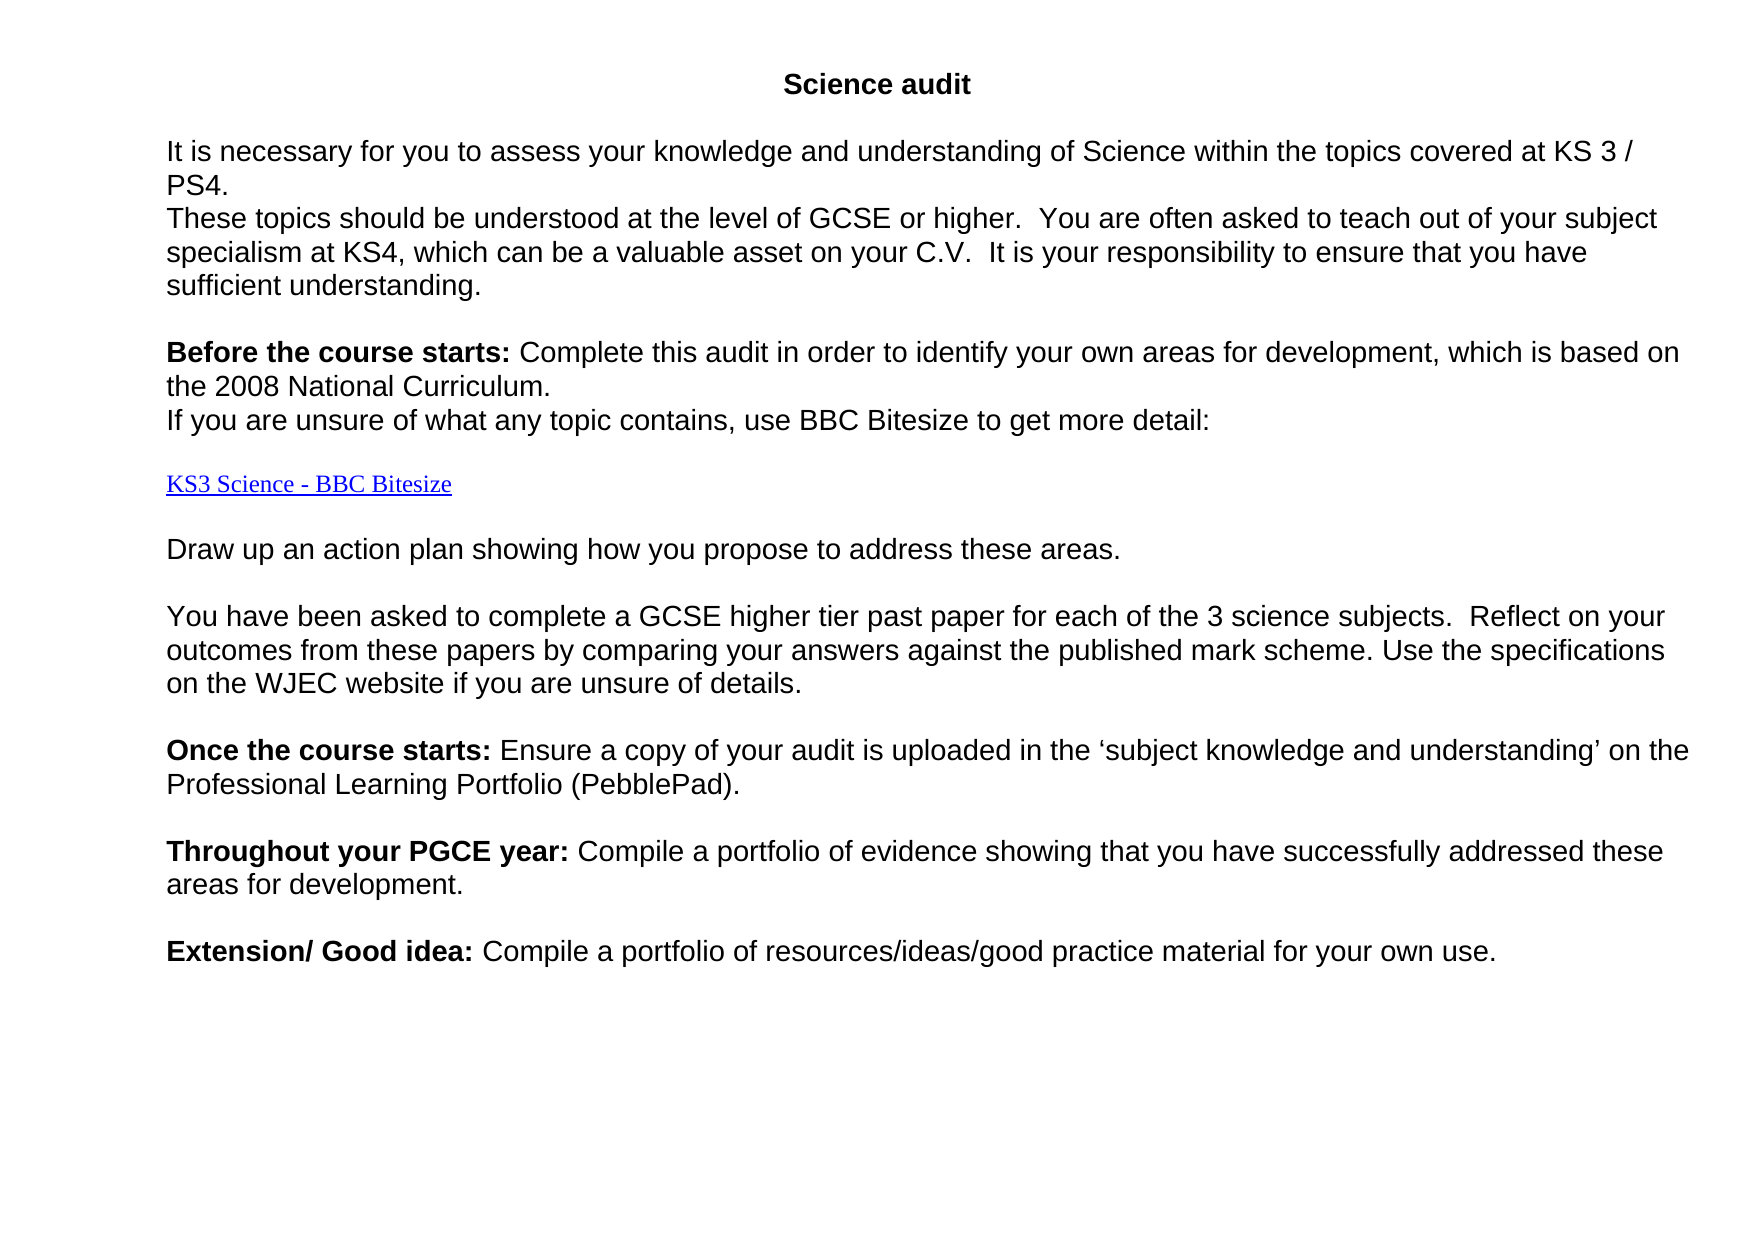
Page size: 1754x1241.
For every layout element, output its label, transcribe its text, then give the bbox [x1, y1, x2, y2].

text KS3 Science - BBC Bitesize [166, 469, 1695, 498]
text These topics should be understood at the level of GCSE or higher. You are often asked to teach out of your subject specialism at KS4, which can be a valuable asset on your C.V. It is your responsibility to ensure that you have sufficient understanding. [166, 201, 1695, 302]
text Before the course starts: Complete this audit in order to identify your own areas for development, which is based on the 2008 National Curriculum. [166, 335, 1695, 402]
text You have been asked to complete a GCSE higher tier past paper for each of the 3 science subjects. Reflect on your outcomes from these papers by comparing your answers against the published mark scheme. Use the specifications on the WJEC website if you are unsure of details. [166, 599, 1695, 699]
text It is necessary for you to assess your knowledge and understanding of Science within the topics covered at KS 3 / PS4. [166, 134, 1695, 201]
text Science audit [59, 67, 1695, 101]
text Throughout your PGCE year: Compile a portfolio of evidence showing that you have successfully addressed these areas for development. [166, 834, 1695, 901]
text Once the course starts: Ensure a copy of your audit is uploaded in the ‘subject knowledge and understanding’ on the Professional Learning Portfolio (PebblePad). [166, 733, 1695, 800]
text Extension/ Good idea: Compile a portfolio of resources/ideas/good practice material for your own use. [166, 934, 1695, 968]
text Draw up an action plan showing how you propose to address these areas. [166, 532, 1695, 565]
text If you are unsure of what any topic contains, use BBC Bitesize to get more detail: [166, 402, 1695, 436]
